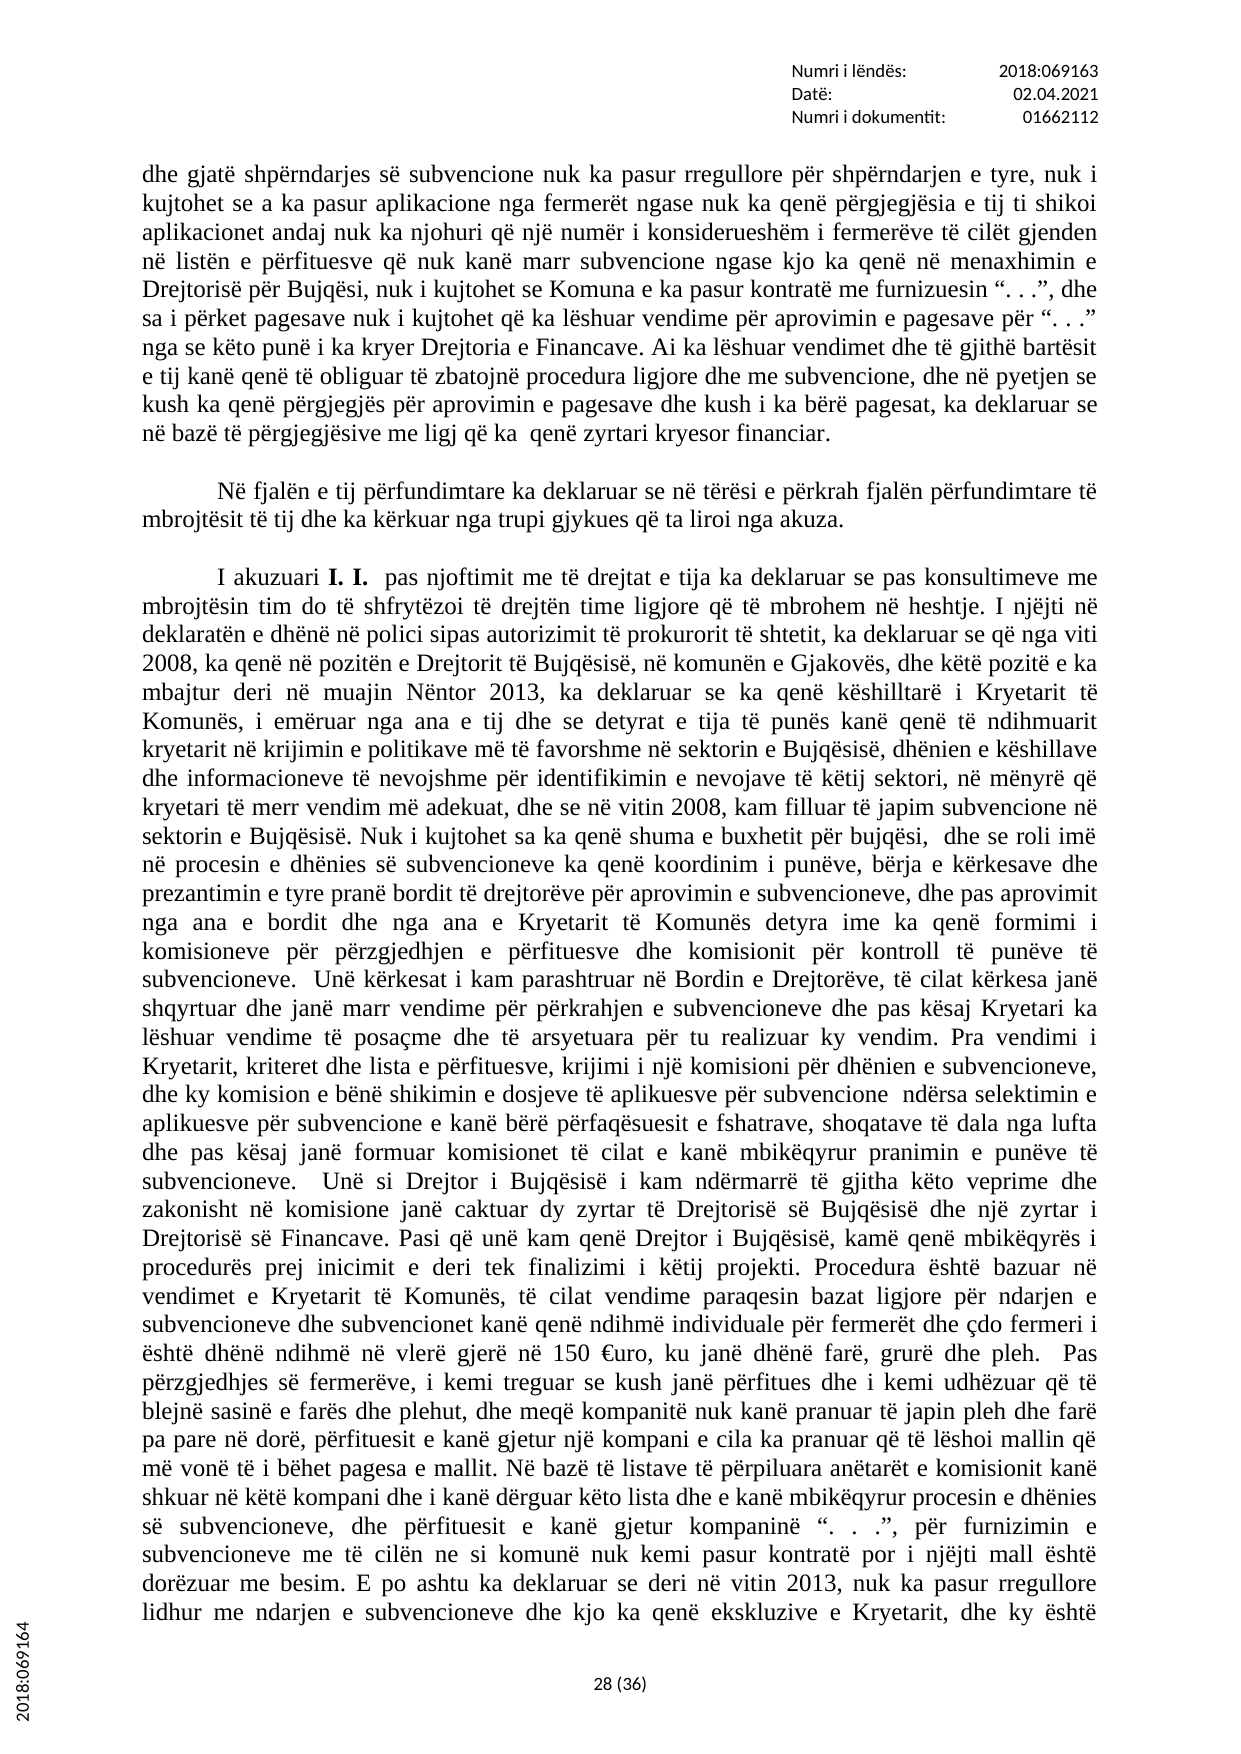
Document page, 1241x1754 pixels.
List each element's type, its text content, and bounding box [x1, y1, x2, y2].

text Në fjalën e tij përfundimtare ka deklaruar se në tërësi e përkrah fjalën përfundimtare të mbrojtësit të tij dhe ka kërkuar nga trupi gjykues që ta liroi nga akuza. [142, 476, 1098, 533]
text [142, 562, 1098, 1626]
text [142, 159, 1098, 447]
